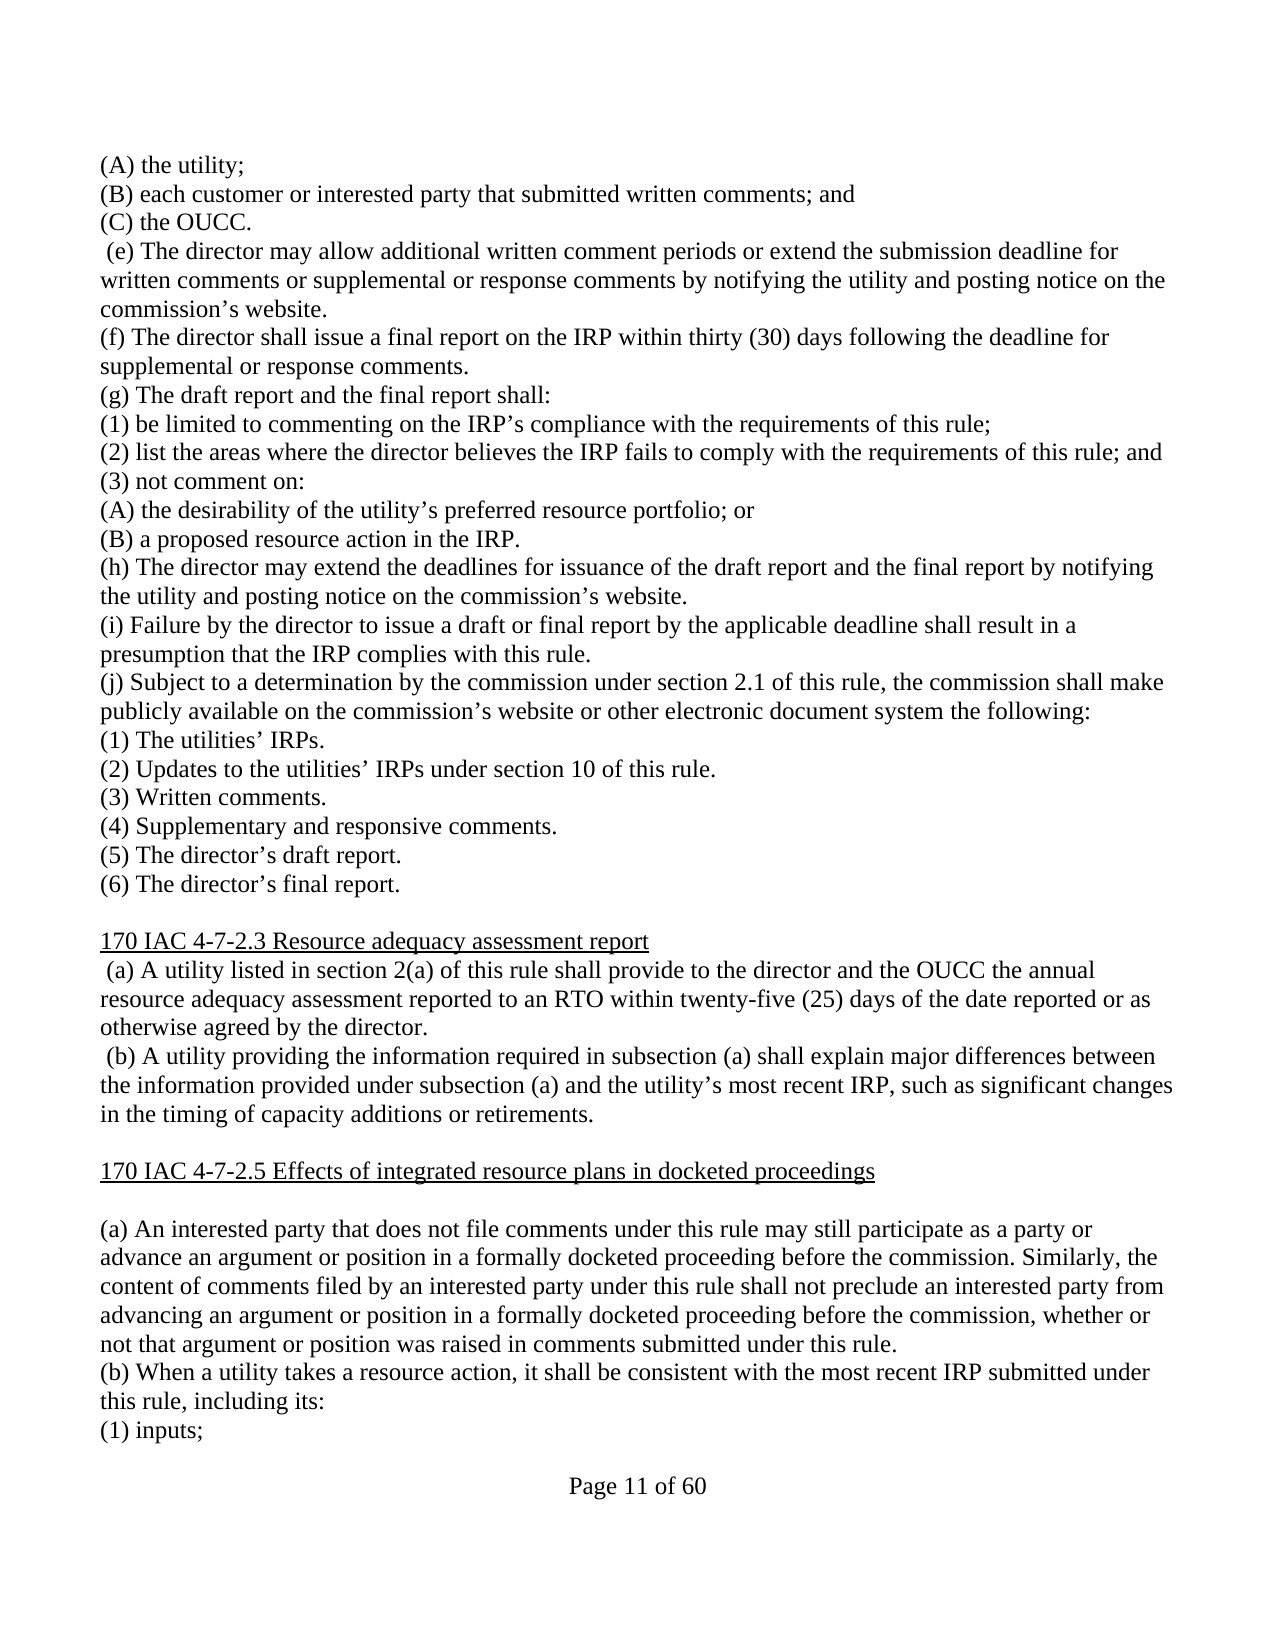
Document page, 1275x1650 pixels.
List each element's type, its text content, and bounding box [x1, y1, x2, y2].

text (3) not comment on: [100, 466, 1175, 495]
text (h) The director may extend the deadlines for issuance of the draft report and the final report by notifying the utility and posting notice on the commission’s website. [100, 552, 1175, 610]
text (C) the OUCC. [100, 207, 1175, 236]
text (A) the desirability of the utility’s preferred resource portfolio; or [100, 495, 1175, 524]
text (b) A utility providing the information required in subsection (a) shall explain major differences between the information provided under subsection (a) and the utility’s most recent IRP, such as significant changes in the timing of capacity additions or retirements. [100, 1041, 1175, 1127]
text (3) Written comments. [100, 782, 1175, 811]
text (g) The draft report and the final report shall: [100, 380, 1175, 409]
text (B) a proposed resource action in the IRP. [100, 524, 1175, 552]
text (1) The utilities’ IRPs. [100, 725, 1175, 754]
text (2) list the areas where the director believes the IRP fails to comply with the requirements of this rule; and [100, 437, 1175, 466]
subtitle 170 IAC 4-7-2.3 Resource adequacy assessment report [100, 926, 1175, 955]
text (4) Supplementary and responsive comments. [100, 811, 1175, 840]
text (1) inputs; [100, 1415, 1175, 1444]
text (b) When a utility takes a resource action, it shall be consistent with the most recent IRP submitted under this rule, including its: [100, 1357, 1175, 1415]
text (5) The director’s draft report. [100, 840, 1175, 869]
text (a) A utility listed in section 2(a) of this rule shall provide to the director and the OUCC the annual resource adequacy assessment reported to an RTO within twenty-five (25) days of the date reported or as otherwise agreed by the director. [100, 955, 1175, 1041]
text (2) Updates to the utilities’ IRPs under section 10 of this rule. [100, 754, 1175, 782]
text (1) be limited to commenting on the IRP’s compliance with the requirements of this rule; [100, 409, 1175, 437]
text (e) The director may allow additional written comment periods or extend the submission deadline for written comments or supplemental or response comments by notifying the utility and posting notice on the commission’s website. [100, 236, 1175, 322]
text (a) An interested party that does not file comments under this rule may still participate as a party or advance an argument or position in a formally docketed proceeding before the commission. Similarly, the content of comments filed by an interested party under this rule shall not preclude an interested party from advancing an argument or position in a formally docketed proceeding before the commission, whether or not that argument or position was raised in comments submitted under this rule. [100, 1214, 1175, 1357]
text (i) Failure by the director to issue a draft or final report by the applicable deadline shall result in a presumption that the IRP complies with this rule. [100, 610, 1175, 667]
text (f) The director shall issue a final report on the IRP within thirty (30) days following the deadline for supplemental or response comments. [100, 322, 1175, 380]
text (6) The director’s final report. [100, 869, 1175, 897]
text (j) Subject to a determination by the commission under section 2.1 of this rule, the commission shall make publicly available on the commission’s website or other electronic document system the following: [100, 667, 1175, 725]
subtitle 170 IAC 4-7-2.5 Effects of integrated resource plans in docketed proceedings [100, 1156, 1175, 1185]
text (A) the utility; [100, 150, 1175, 179]
text (B) each customer or interested party that submitted written comments; and [100, 179, 1175, 207]
